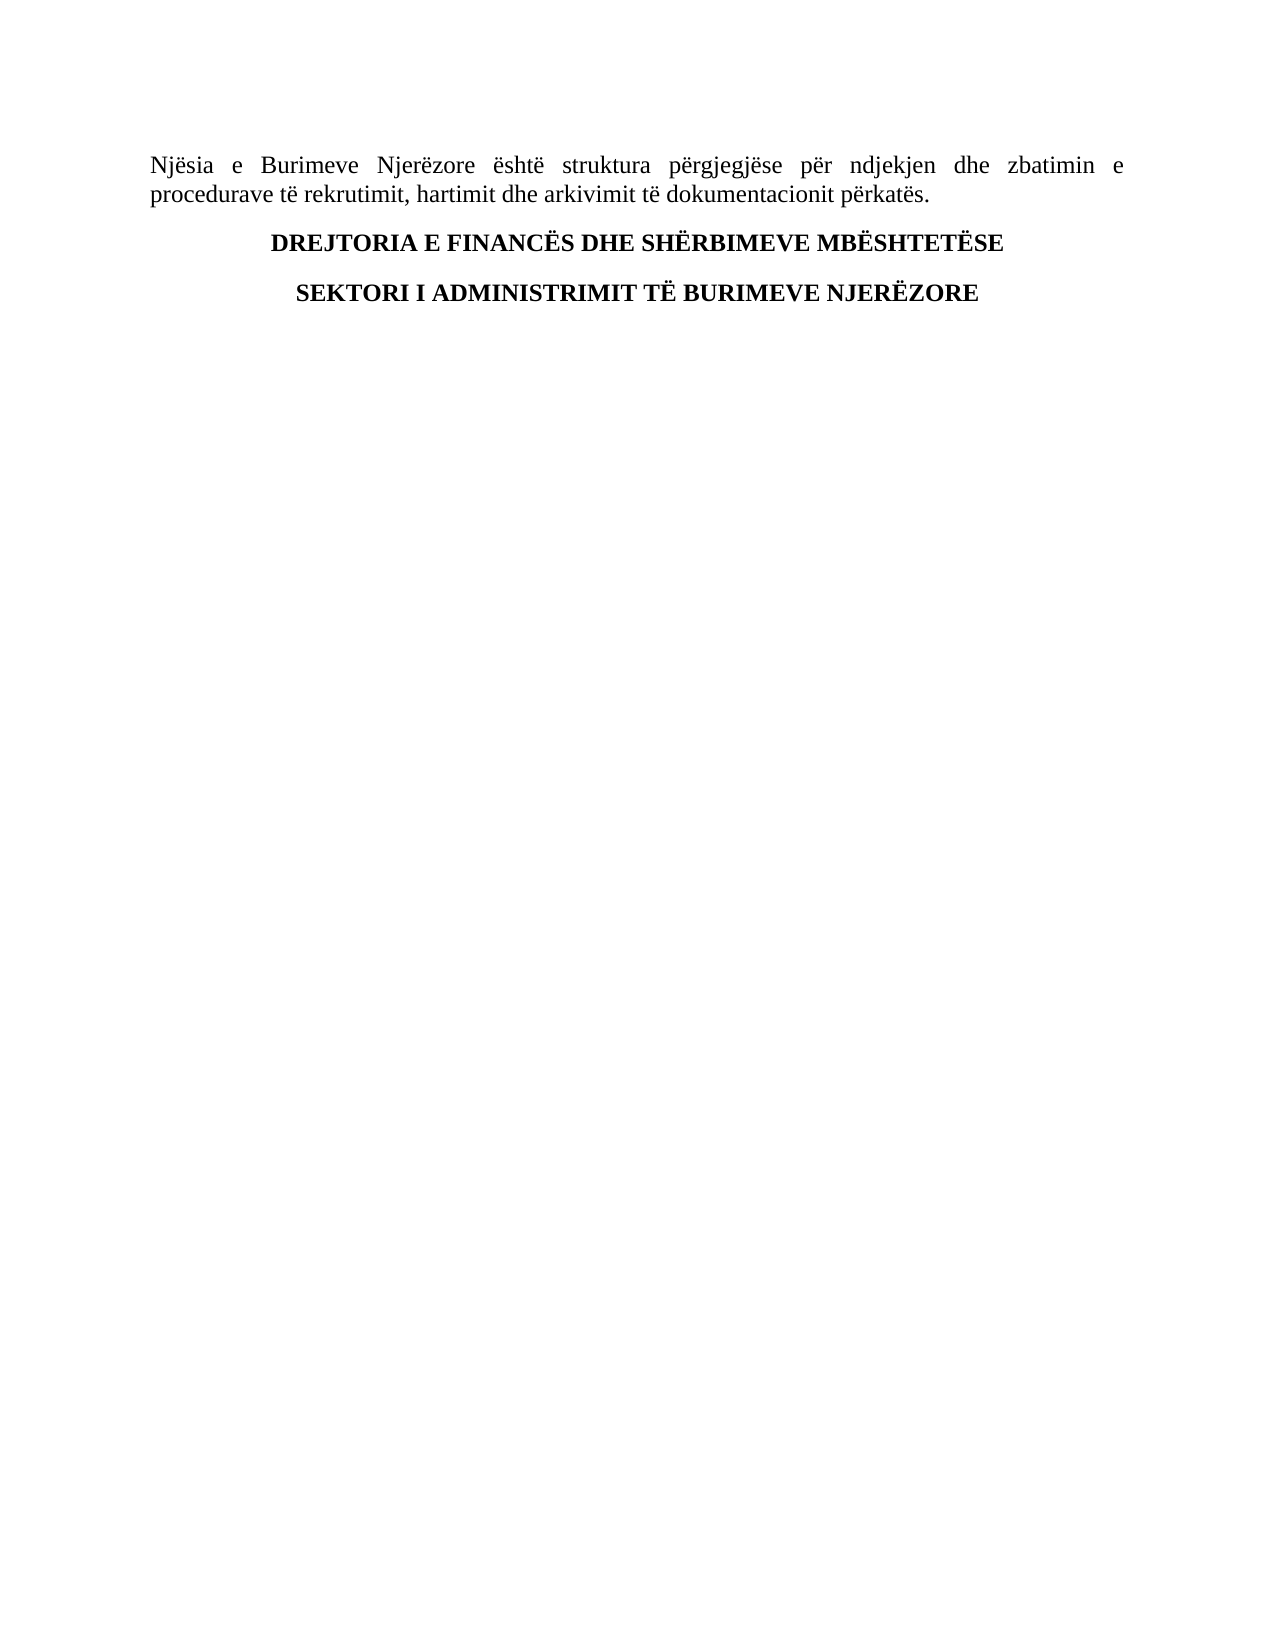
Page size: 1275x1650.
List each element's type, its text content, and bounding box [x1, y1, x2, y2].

text Njësia e Burimeve Njerëzore është struktura përgjegjëse për ndjekjen dhe zbatimin e procedurave të rekrutimit, hartimit dhe arkivimit të dokumentacionit përkatës. [150, 150, 1125, 207]
text DREJTORIA E FINANCËS DHE SHËRBIMEVE MBËSHTETËSE [150, 228, 1125, 257]
text SEKTORI I ADMINISTRIMIT TË BURIMEVE NJERËZORE [150, 278, 1125, 307]
